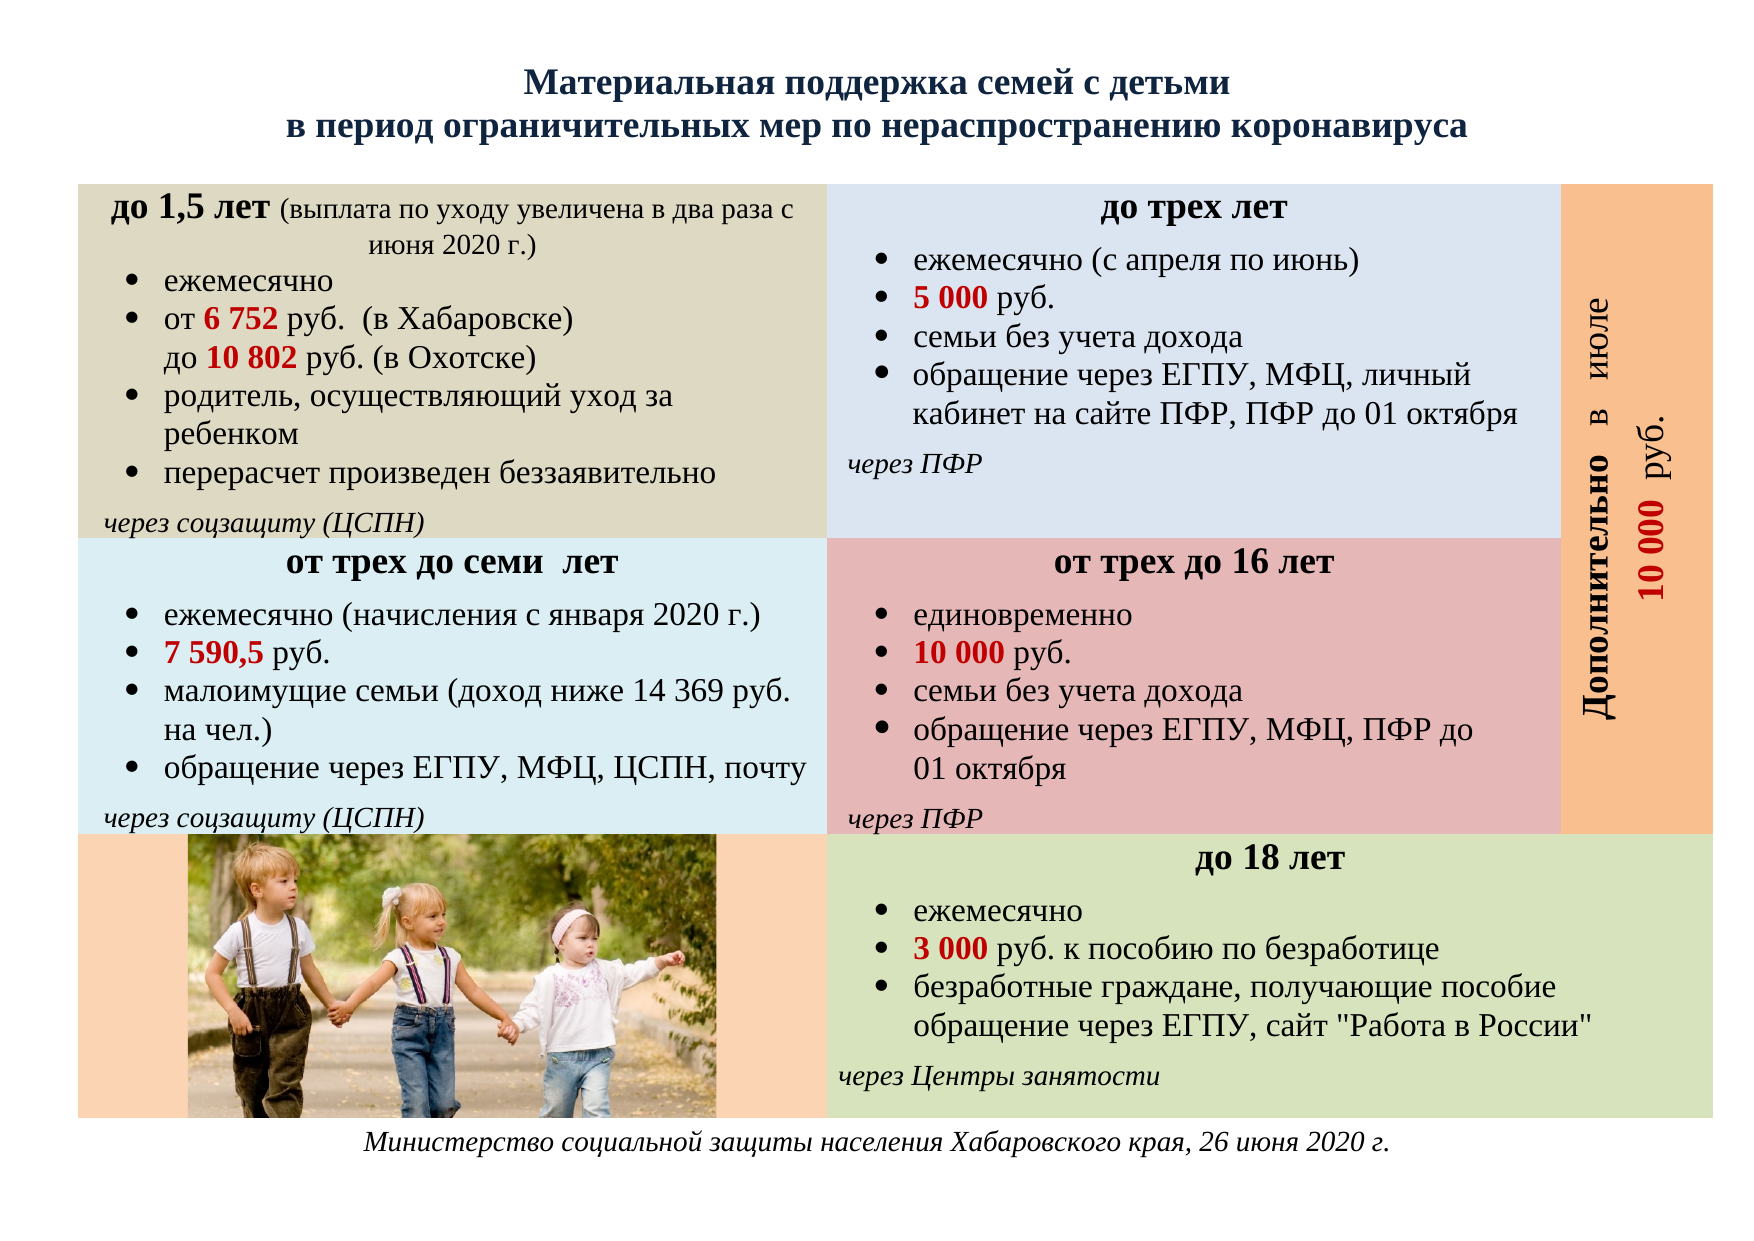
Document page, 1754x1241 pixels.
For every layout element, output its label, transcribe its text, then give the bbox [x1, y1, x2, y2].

text Министерство социальной защиты населения Хабаровского края, 26 июня 2020 г. [89, 1124, 1665, 1158]
table_header до 1,5 лет (выплата по уходу увеличена в два раза с июня 2020 г.) ежемесячно от 6 752 руб. (в Хабаровске) до 10 802 руб. (в Охотске) родитель, осуществляющий уход за ребенком перерасчет произведен беззаявительно через соцзащиту (ЦСПН) [78, 184, 827, 538]
text Материальная поддержка семей с детьми [89, 59, 1665, 102]
text в период ограничительных мер по нераспространению коронавируса [89, 102, 1665, 145]
table_header до трех лет ежемесячно (с апреля по июнь) 5 000 руб. семьи без учета дохода обращение через ЕГПУ, МФЦ, личный кабинет на сайте ПФР, ПФР до 01 октября через ПФР [827, 184, 1561, 538]
picture [187, 834, 717, 1118]
table_cell от трех до 16 лет единовременно 10 000 руб. семьи без учета дохода обращение через ЕГПУ, МФЦ, ПФР до 01 октября через ПФР [827, 538, 1561, 834]
table_cell от трех до семи лет ежемесячно (начисления с января 2020 г.) 7 590,5 руб. малоимущие семьи (доход ниже 14 369 руб. на чел.) обращение через ЕГПУ, МФЦ, ЦСПН, почту через соцзащиту (ЦСПН) [78, 538, 827, 834]
table_header Дополнительно в июле 10 000 руб. [1561, 184, 1713, 834]
table_cell [717, 834, 827, 1118]
table_cell до 18 лет ежемесячно 3 000 руб. к пособию по безработице безработные граждане, получающие пособие обращение через ЕГПУ, сайт "Работа в России" через Центры занятости [827, 834, 1713, 1118]
table_cell [78, 834, 187, 1118]
